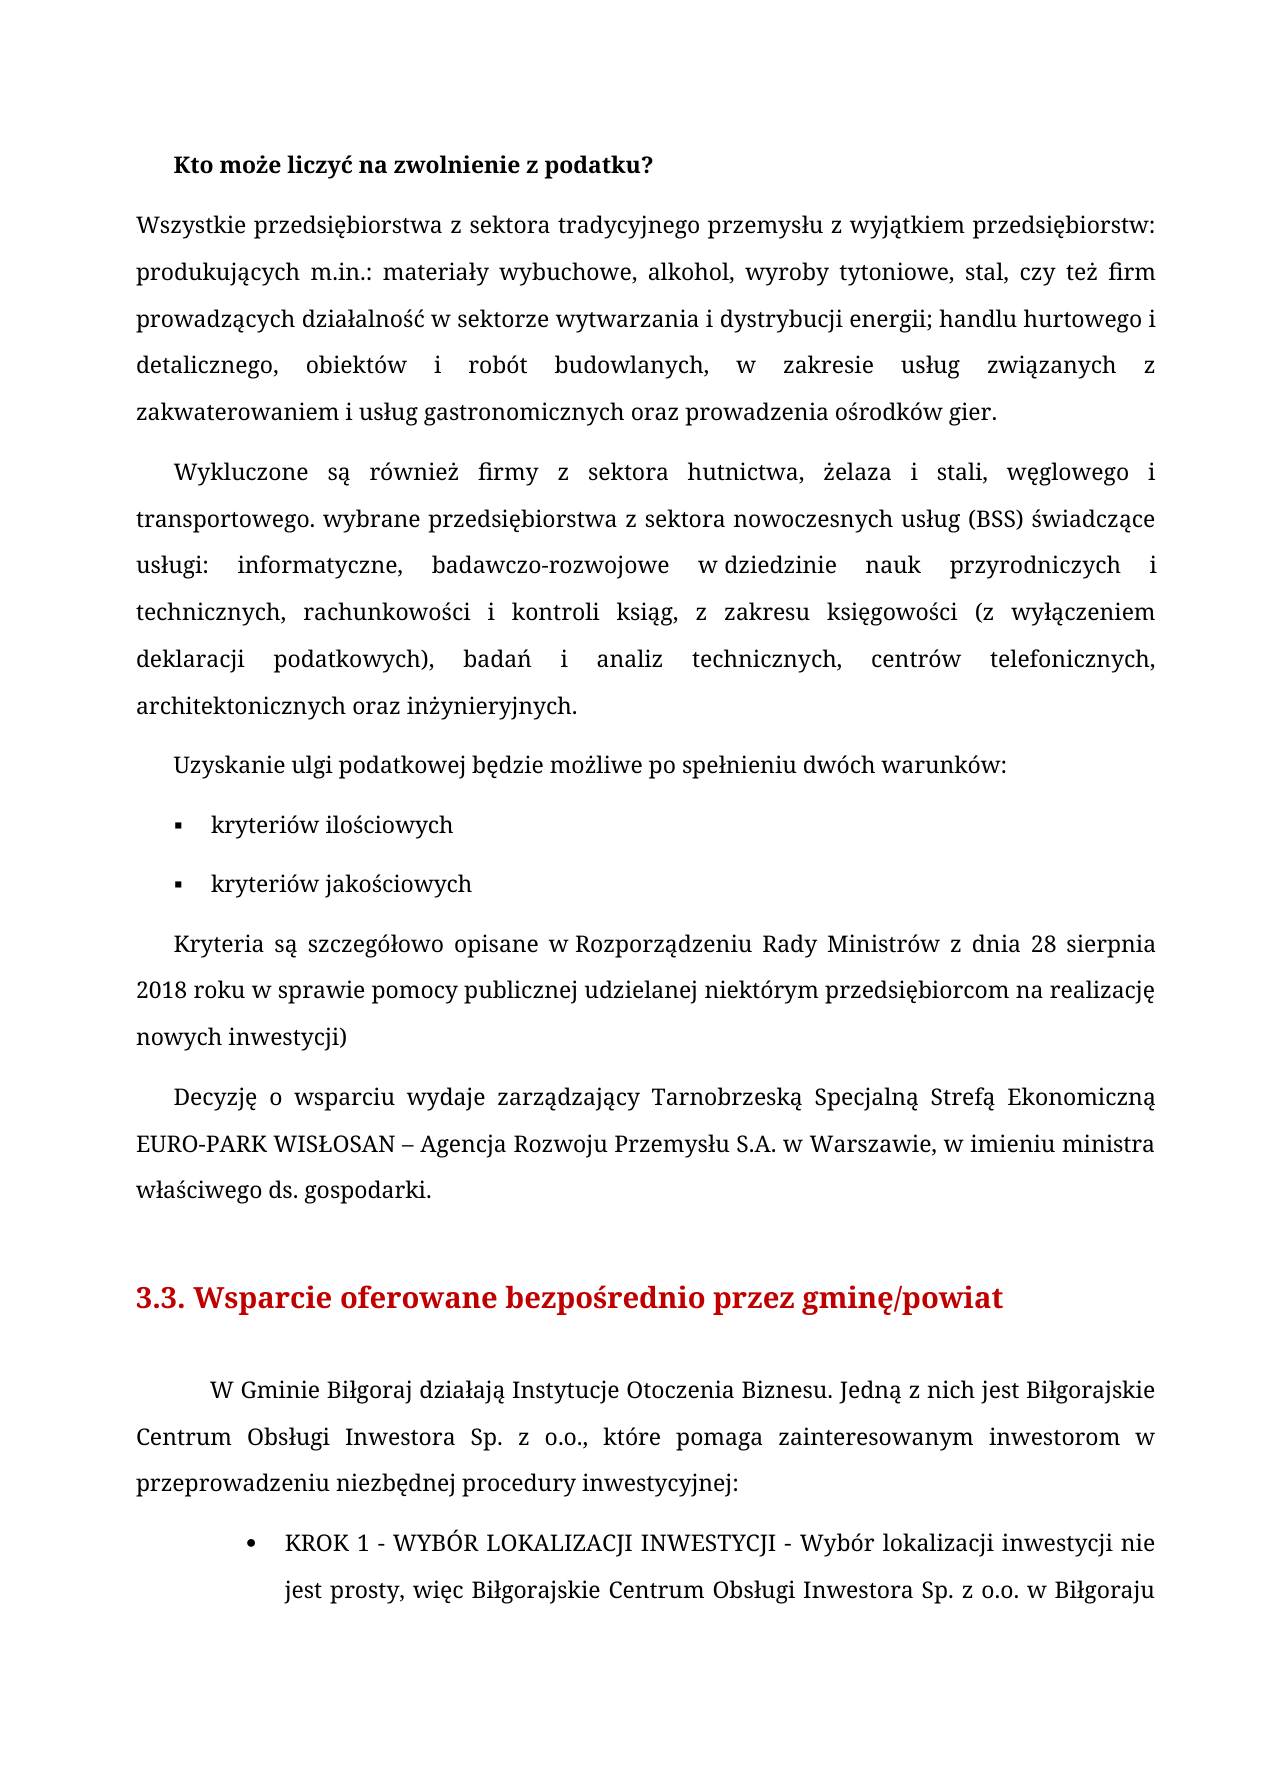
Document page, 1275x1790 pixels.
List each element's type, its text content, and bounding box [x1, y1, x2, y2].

text Kto może liczyć na zwolnienie z podatku? [136, 149, 1157, 181]
list kryteriów ilościowych [173, 809, 1157, 840]
text Uzyskanie ulgi podatkowej będzie możliwe po spełnieniu dwóch warunków: [136, 749, 1157, 781]
text Wszystkie przedsiębiorstwa z sektora tradycyjnego przemysłu z wyjątkiem przedsiębiorstw: produkujących m.in.: materiały wybuchowe, alkohol, wyroby tytoniowe, stal, czy też firm prowadzących działalność w sektorze wytwarzania i dystrybucji energii; handlu hurtowego i detalicznego, obiektów i robót budowlanych, w zakresie usług związanych z zakwaterowaniem i usług gastronomicznych oraz prowadzenia ośrodków gier. [136, 209, 1157, 428]
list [247, 1527, 1157, 1605]
text 3.3. Wsparcie oferowane bezpośrednio przez gminę/powiat [136, 1278, 1157, 1317]
text Kryteria są szczegółowo opisane w Rozporządzeniu Rady Ministrów z dnia 28 sierpnia 2018 roku w sprawie pomocy publicznej udzielanej niektórym przedsiębiorcom na realizację nowych inwestycji) [136, 928, 1157, 1053]
text W Gminie Biłgoraj działają Instytucje Otoczenia Biznesu. Jedną z nich jest Biłgorajskie Centrum Obsługi Inwestora Sp. z o.o., które pomaga zainteresowanym inwestorom w przeprowadzeniu niezbędnej procedury inwestycyjnej: [136, 1373, 1157, 1498]
text Wykluczone są również firmy z sektora hutnictwa, żelaza i stali, węglowego i transportowego. wybrane przedsiębiorstwa z sektora nowoczesnych usług (BSS) świadczące usługi: informatyczne, badawczo-rozwojowe w dziedzinie nauk przyrodniczych i technicznych, rachunkowości i kontroli ksiąg, z zakresu księgowości (z wyłączeniem deklaracji podatkowych), badań i analiz technicznych, centrów telefonicznych, architektonicznych oraz inżynieryjnych. [136, 456, 1157, 721]
text Decyzję o wsparciu wydaje zarządzający Tarnobrzeską Specjalną Strefą Ekonomiczną EURO-PARK WISŁOSAN – Agencja Rozwoju Przemysłu S.A. w Warszawie, w imieniu ministra właściwego ds. gospodarki. [136, 1081, 1157, 1206]
list kryteriów jakościowych [173, 868, 1157, 899]
